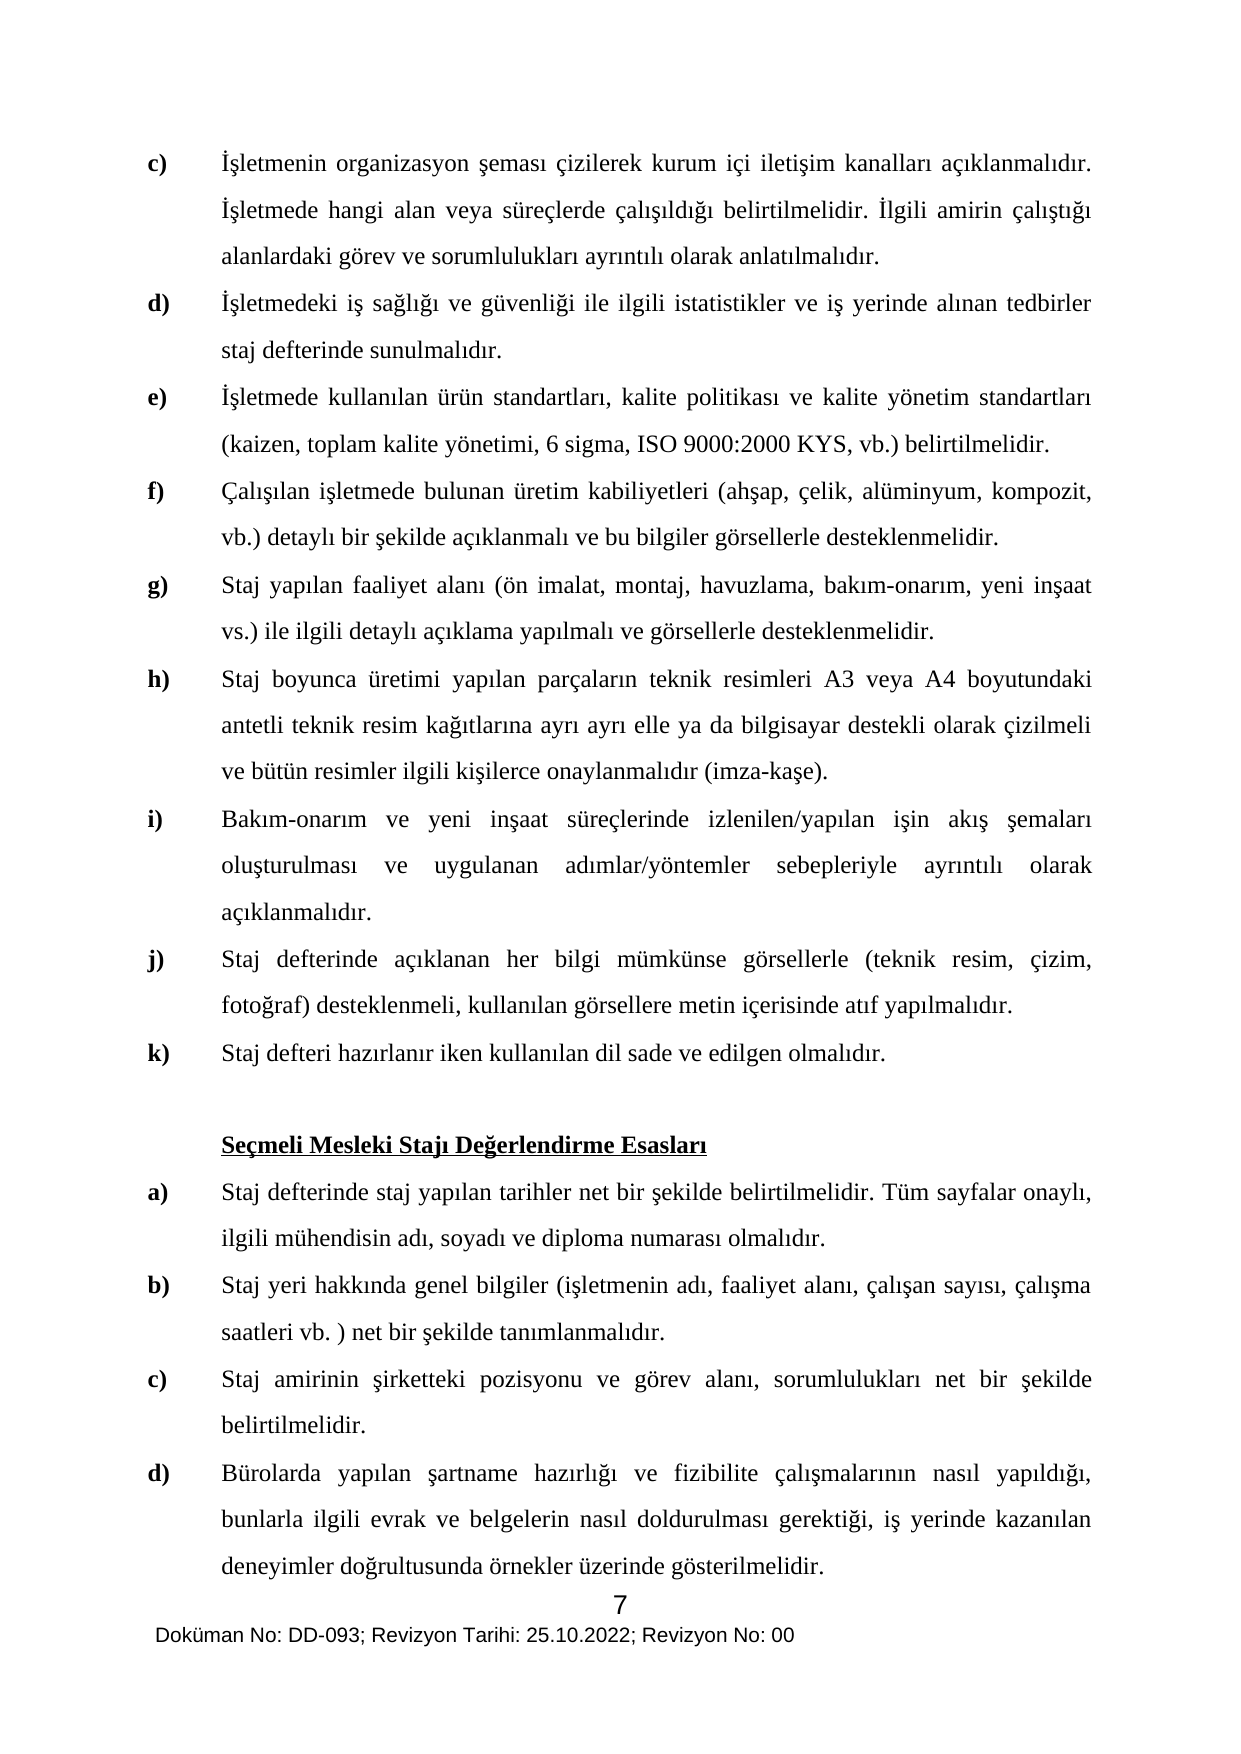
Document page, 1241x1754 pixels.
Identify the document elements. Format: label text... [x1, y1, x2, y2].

list Bakım-onarım ve yeni inşaat süreçlerinde izlenilen/yapılan işin akış şemaları oluşturulması ve uygulanan adımlar/yöntemler sebepleriyle ayrıntılı olarak açıklanmalıdır. [147, 804, 1093, 925]
list İşletmede kullanılan ürün standartları, kalite politikası ve kalite yönetim standartları (kaizen, toplam kalite yönetimi, 6 sigma, ISO 9000:2000 KYS, vb.) belirtilmelidir. [147, 382, 1093, 457]
list Staj defterinde staj yapılan tarihler net bir şekilde belirtilmelidir. Tüm sayfalar onaylı, ilgili mühendisin adı, soyadı ve diploma numarası olmalıdır. [147, 1177, 1093, 1252]
list İşletmenin organizasyon şeması çizilerek kurum içi iletişim kanalları açıklanmalıdır. İşletmede hangi alan veya süreçlerde çalışıldığı belirtilmelidir. İlgili amirin çalıştığı alanlardaki görev ve sorumlulukları ayrıntılı olarak anlatılmalıdır. [147, 148, 1093, 270]
list Staj defteri hazırlanır iken kullanılan dil sade ve edilgen olmalıdır. [147, 1038, 1093, 1067]
subtitle Seçmeli Mesleki Stajı Değerlendirme Esasları [221, 1130, 1093, 1158]
list Bürolarda yapılan şartname hazırlığı ve fizibilite çalışmalarının nasıl yapıldığı, bunlarla ilgili evrak ve belgelerin nasıl doldurulması gerektiği, iş yerinde kazanılan deneyimler doğrultusunda örnekler üzerinde gösterilmelidir. [147, 1458, 1093, 1579]
list Staj yeri hakkında genel bilgiler (işletmenin adı, faaliyet alanı, çalışan sayısı, çalışma saatleri vb. ) net bir şekilde tanımlanmalıdır. [147, 1271, 1093, 1346]
list Staj amirinin şirketteki pozisyonu ve görev alanı, sorumlulukları net bir şekilde belirtilmelidir. [147, 1364, 1093, 1439]
list Staj yapılan faaliyet alanı (ön imalat, montaj, havuzlama, bakım-onarım, yeni inşaat vs.) ile ilgili detaylı açıklama yapılmalı ve görsellerle desteklenmelidir. [147, 570, 1093, 645]
list Çalışılan işletmede bulunan üretim kabiliyetleri (ahşap, çelik, alüminyum, kompozit, vb.) detaylı bir şekilde açıklanmalı ve bu bilgiler görsellerle desteklenmelidir. [147, 476, 1093, 551]
list Staj boyunca üretimi yapılan parçaların teknik resimleri A3 veya A4 boyutundaki antetli teknik resim kağıtlarına ayrı ayrı elle ya da bilgisayar destekli olarak çizilmeli ve bütün resimler ilgili kişilerce onaylanmalıdır (imza-kaşe). [147, 664, 1093, 785]
list İşletmedeki iş sağlığı ve güvenliği ile ilgili istatistikler ve iş yerinde alınan tedbirler staj defterinde sunulmalıdır. [147, 288, 1093, 363]
list Staj defterinde açıklanan her bilgi mümkünse görsellerle (teknik resim, çizim, fotoğraf) desteklenmeli, kullanılan görsellere metin içerisinde atıf yapılmalıdır. [147, 944, 1093, 1019]
